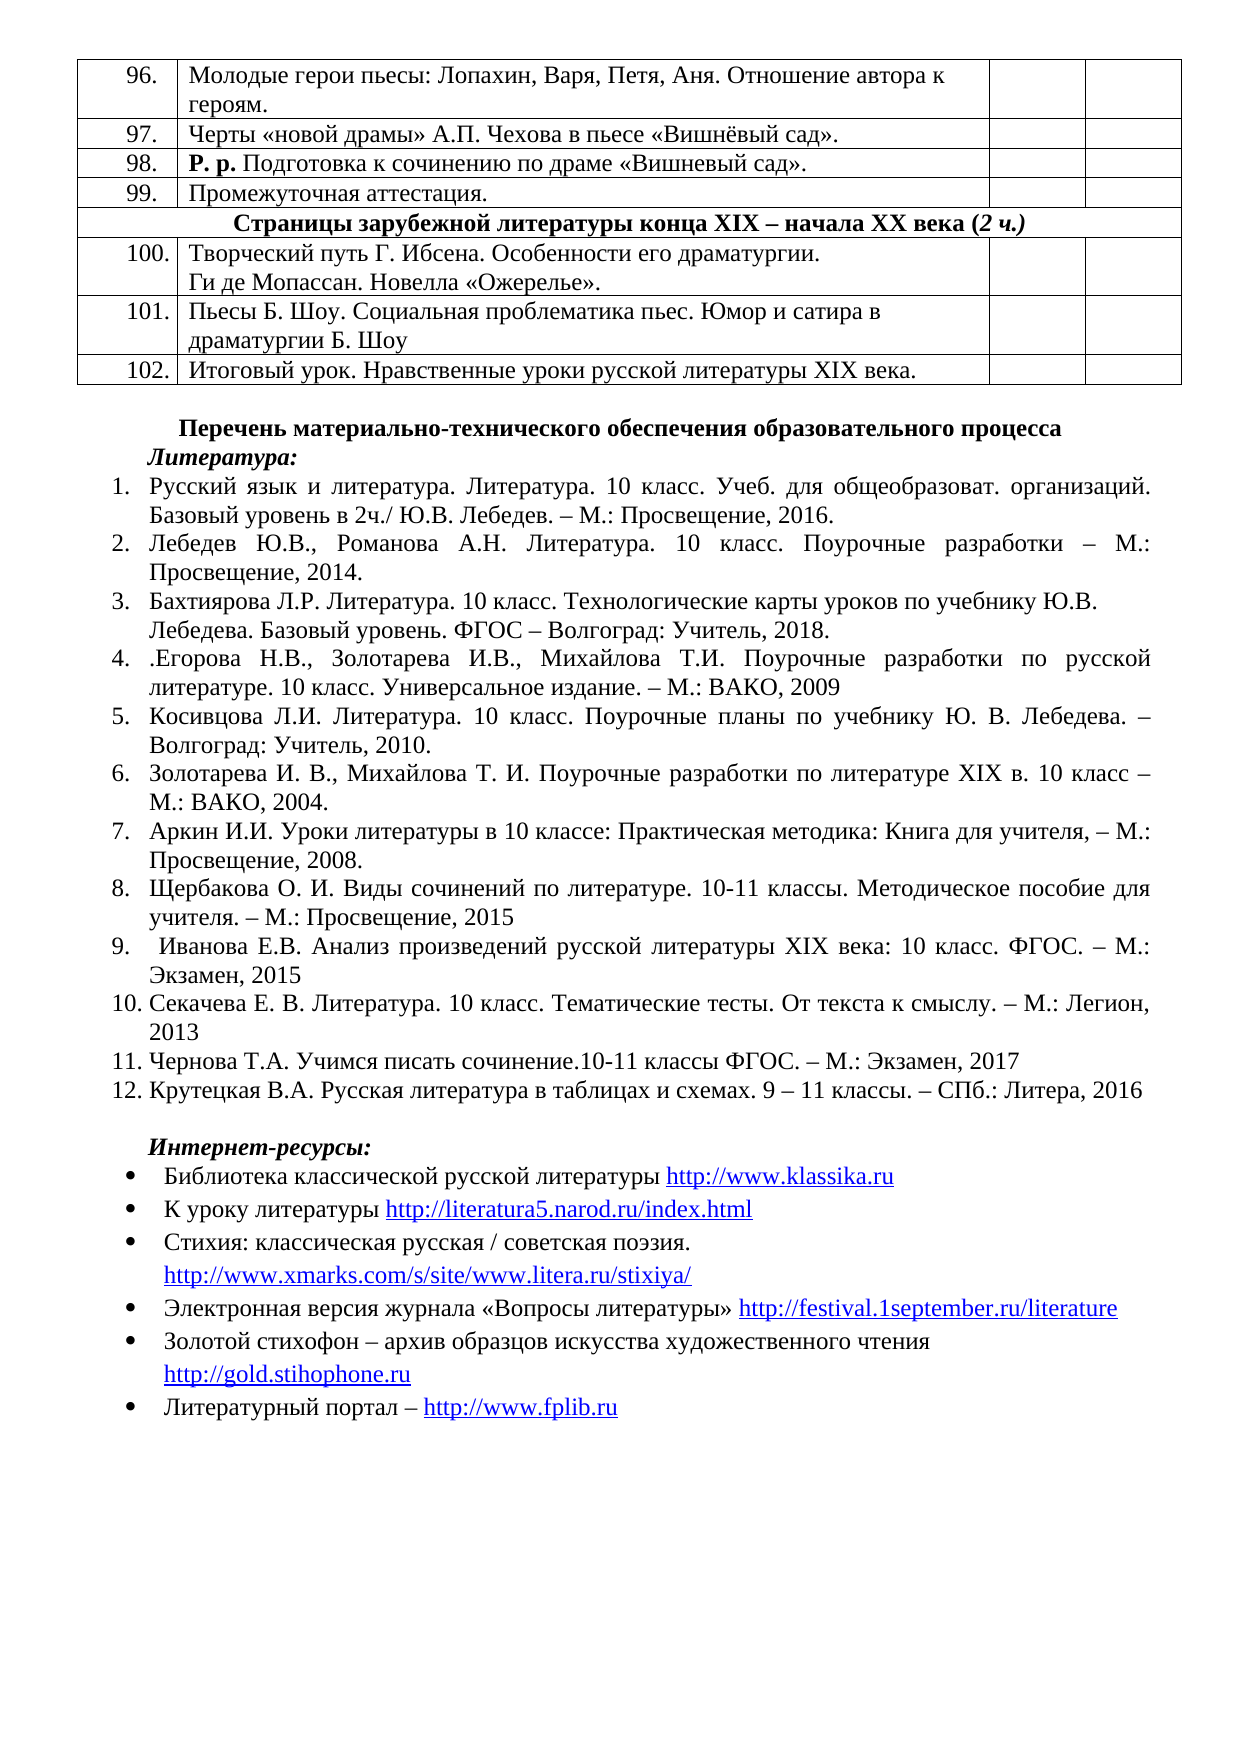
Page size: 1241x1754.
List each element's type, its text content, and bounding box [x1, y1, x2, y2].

list .Егорова Н.В., Золотарева И.В., Михайлова Т.И. Поурочные разработки по русской литературе. 10 класс. Универсальное издание. – М.: ВАКО, 2009 [111, 643, 1152, 701]
list Щербакова О. И. Виды сочинений по литературе. 10-11 классы. Методическое пособие для учителя. – М.: Просвещение, 2015 [111, 873, 1152, 931]
table_cell Молодые герои пьесы: Лопахин, Варя, Петя, Аня. Отношение автора к героям. [178, 60, 989, 118]
table_cell [78, 296, 177, 354]
list Крутецкая В.А. Русская литература в таблицах и схемах. 9 – 11 классы. – СПб.: Литера, 2016 [111, 1075, 1152, 1103]
table_cell [990, 355, 1085, 384]
table_cell Пьесы Б. Шоу. Социальная проблематика пьес. Юмор и сатира в драматургии Б. Шоу [178, 296, 989, 354]
table_cell [1086, 119, 1181, 147]
list Лебедев Ю.В., Романова А.Н. Литература. 10 класс. Поурочные разработки – М.: Просвещение, 2014. [111, 528, 1152, 586]
list Золотарева И. В., Михайлова Т. И. Поурочные разработки по литературе XIX в. 10 класс – М.: ВАКО, 2004. [111, 758, 1152, 816]
table_cell Итоговый урок. Нравственные уроки русской литературы XIX века. [178, 355, 989, 384]
list Иванова Е.В. Анализ произведений русской литературы XIX века: 10 класс. ФГОС. – М.: Экзамен, 2015 [111, 931, 1152, 988]
text Интернет-ресурсы: [89, 1132, 1152, 1161]
list Секачева Е. В. Литература. 10 класс. Тематические тесты. От текста к смыслу. – М.: Легион, 2013 [111, 988, 1152, 1046]
table_cell Черты «новой драмы» А.П. Чехова в пьесе «Вишнёвый сад». [178, 119, 989, 147]
list Стихия: классическая русская / советская поэзия. http://www.xmarks.com/s/site/www.litera.ru/stixiya/ [126, 1227, 1152, 1289]
table_cell Творческий путь Г. Ибсена. Особенности его драматургии. Ги де Мопассан. Новелла «Ожерелье». [178, 238, 989, 295]
text Перечень материально-технического обеспечения образовательного процесса [89, 413, 1152, 442]
table_cell [990, 60, 1085, 118]
list Электронная версия журнала «Вопросы литературы» http://festival.1september.ru/literature [126, 1293, 1152, 1322]
table_cell [1086, 355, 1181, 384]
table_cell [990, 238, 1085, 295]
table_cell [990, 296, 1085, 354]
list К уроку литературы http://literatura5.narod.ru/index.html [126, 1194, 1152, 1223]
list Библиотека классической русской литературы http://www.klassika.ru [126, 1161, 1152, 1190]
table_cell Промежуточная аттестация. [178, 178, 989, 207]
list Косивцова Л.И. Литература. 10 класс. Поурочные планы по учебнику Ю. В. Лебедева. – Волгоград: Учитель, 2010. [111, 701, 1152, 758]
list Аркин И.И. Уроки литературы в 10 классе: Практическая методика: Книга для учителя, – М.: Просвещение, 2008. [111, 816, 1152, 873]
list Бахтиярова Л.Р. Литература. 10 класс. Технологические карты уроков по учебнику Ю.В. Лебедева. Базовый уровень. ФГОС – Волгоград: Учитель, 2018. [111, 586, 1152, 643]
table_cell [1086, 60, 1181, 118]
list Чернова Т.А. Учимся писать сочинение.10-11 классы ФГОС. – М.: Экзамен, 2017 [111, 1046, 1152, 1075]
list Золотой стихофон – архив образцов искусства художественного чтения http://gold.stihophone.ru [126, 1326, 1152, 1388]
table_cell Страницы зарубежной литературы конца XIX – начала XX века (2 ч.) [78, 208, 1181, 237]
table_cell [990, 149, 1085, 177]
text Литература: [89, 442, 1152, 471]
table_cell [1086, 296, 1181, 354]
table_cell [78, 238, 177, 295]
table_cell [1086, 238, 1181, 295]
list Литературный портал – http://www.fplib.ru [126, 1392, 1152, 1421]
table_cell [78, 60, 177, 118]
table_cell [78, 355, 177, 384]
table_cell [78, 149, 177, 177]
table_cell Р. р. Подготовка к сочинению по драме «Вишневый сад». [178, 149, 989, 177]
table_cell [1086, 149, 1181, 177]
list Русский язык и литература. Литература. 10 класс. Учеб. для общеобразоват. организаций. Базовый уровень в 2ч./ Ю.В. Лебедев. – М.: Просвещение, 2016. [111, 471, 1152, 528]
table_cell [1086, 178, 1181, 207]
table_cell [990, 178, 1085, 207]
table_cell [78, 119, 177, 147]
table_cell [990, 119, 1085, 147]
table_cell [78, 178, 177, 207]
